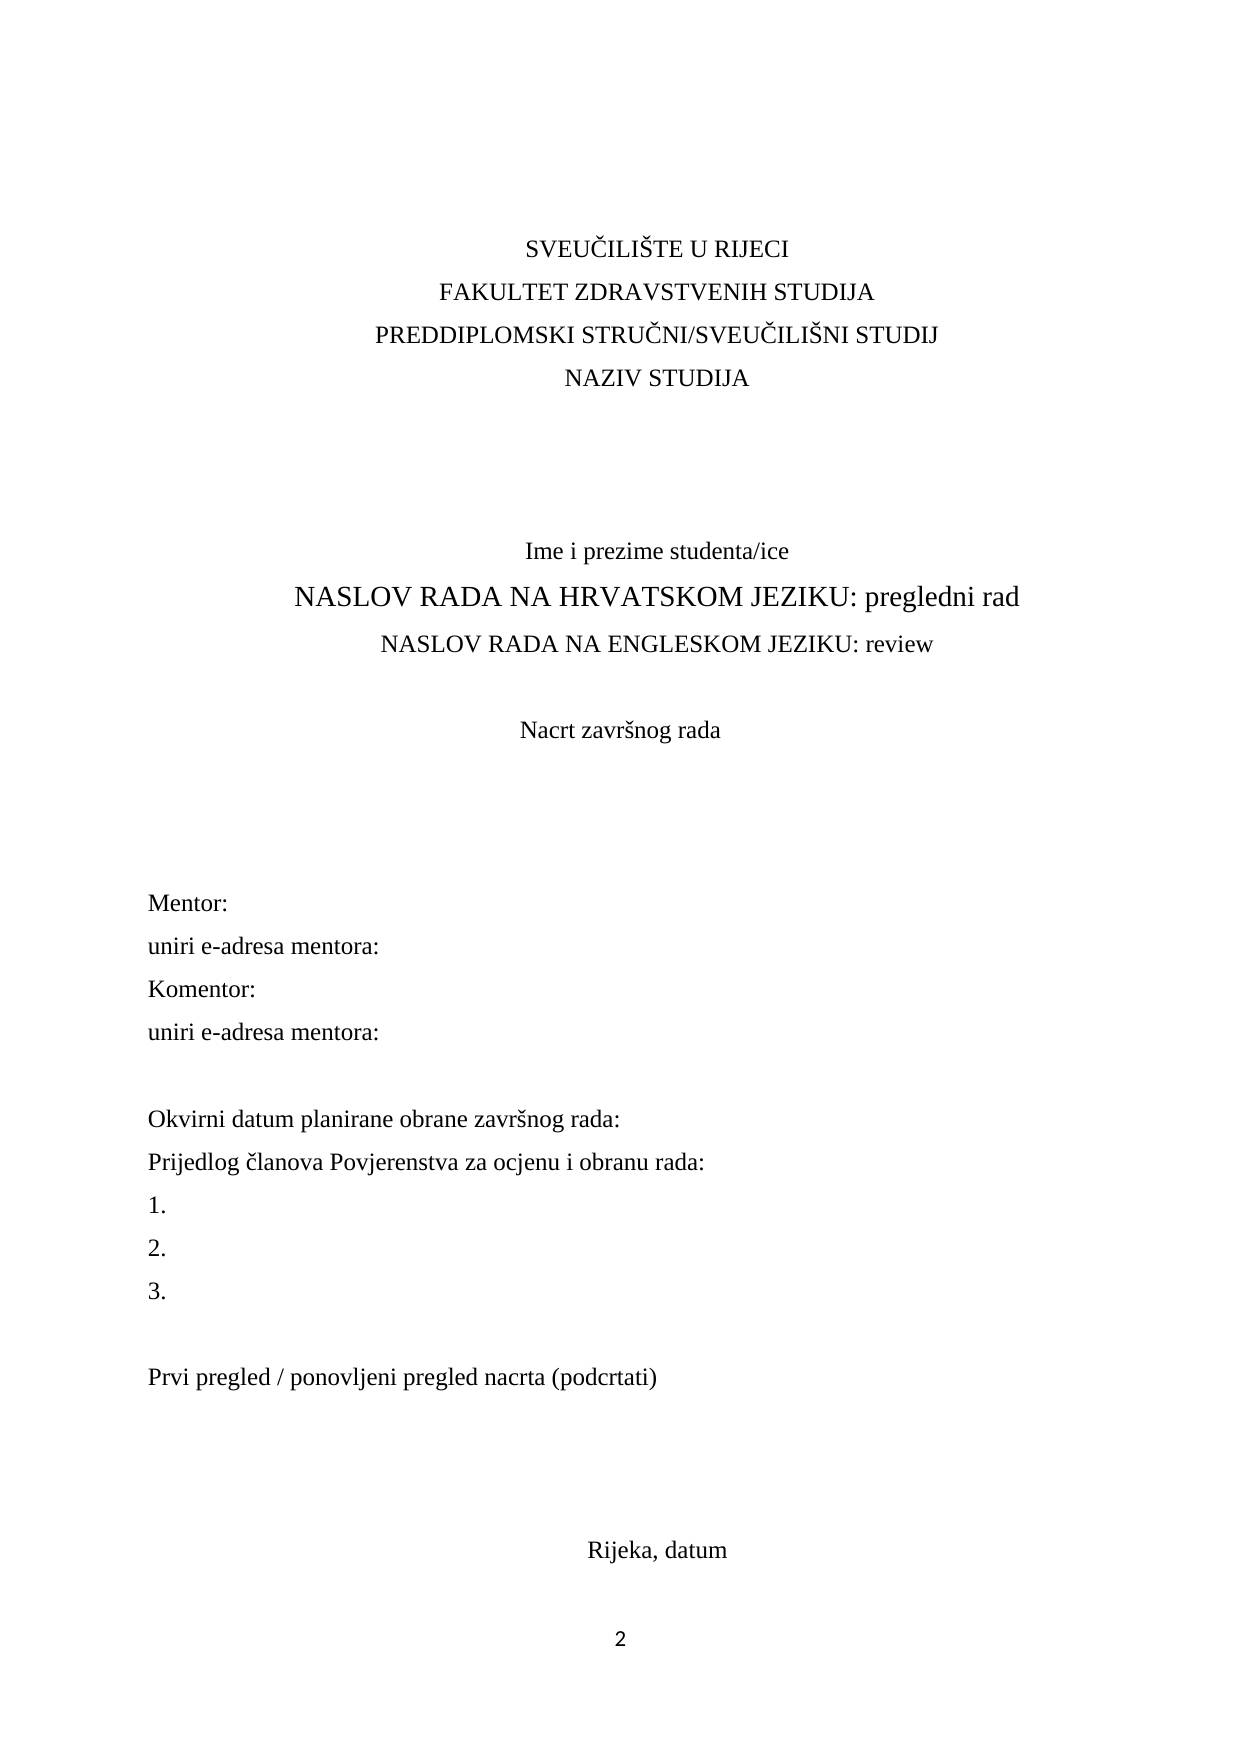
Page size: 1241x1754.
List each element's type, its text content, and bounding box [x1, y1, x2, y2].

text Prvi pregled / ponovljeni pregled nacrta (podcrtati) [148, 1362, 1092, 1391]
text 2. [148, 1233, 1092, 1262]
text Prijedlog članova Povjerenstva za ocjenu i obranu rada: [148, 1147, 1092, 1176]
text uniri e-adresa mentora: [148, 931, 1092, 960]
text 3. [148, 1276, 1092, 1305]
text SVEUČILIŠTE U RIJECI [148, 234, 1092, 263]
text NAZIV STUDIJA [148, 363, 1092, 392]
text Okvirni datum planirane obrane završnog rada: [148, 1104, 1092, 1132]
text Ime i prezime studenta/ice [148, 536, 1092, 564]
text NASLOV RADA NA ENGLESKOM JEZIKU: review [148, 629, 1092, 658]
text NASLOV RADA NA HRVATSKOM JEZIKU: pregledni rad [148, 579, 1092, 612]
text FAKULTET ZDRAVSTVENIH STUDIJA [148, 277, 1092, 306]
text PREDDIPLOMSKI STRUČNI/SVEUČILIŠNI STUDIJ [148, 320, 1092, 349]
text 1. [148, 1190, 1092, 1219]
text Rijeka, datum [148, 1535, 1092, 1564]
text uniri e-adresa mentora: [148, 1017, 1092, 1046]
text Mentor: [148, 888, 1092, 917]
text Komentor: [148, 974, 1092, 1003]
text Nacrt završnog rada [148, 716, 1092, 744]
